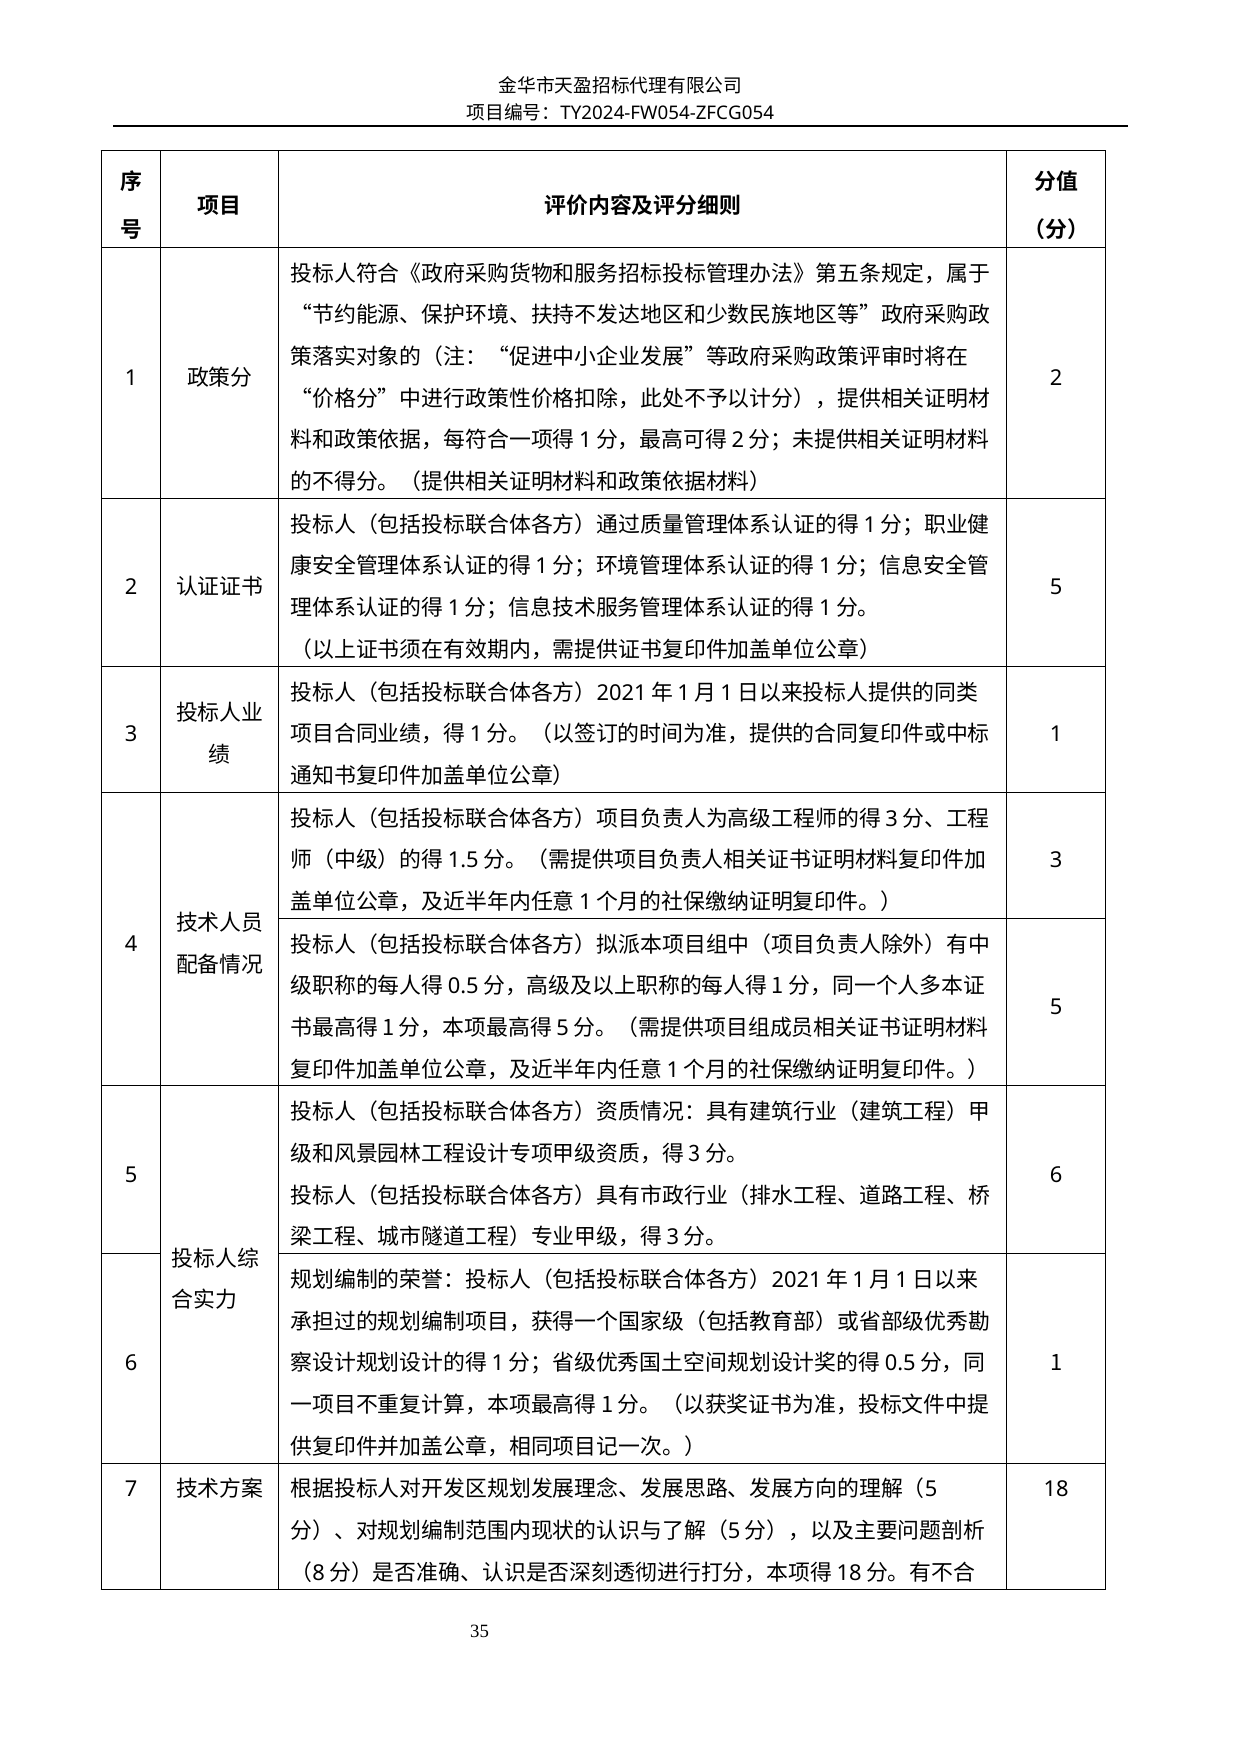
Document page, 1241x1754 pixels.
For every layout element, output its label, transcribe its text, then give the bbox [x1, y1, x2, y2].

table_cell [279, 1464, 1006, 1588]
table_cell 技术人员配备情况 [161, 793, 278, 1085]
table_cell 投标人综合实力 [161, 1086, 278, 1462]
table_cell 18 [1007, 1464, 1105, 1588]
table_cell 6 [102, 1254, 160, 1462]
table_header 评价内容及评分细则 [279, 151, 1006, 247]
table_cell 7 [102, 1464, 160, 1588]
table_cell 5 [102, 1086, 160, 1253]
table_cell 投标人（包括投标联合体各方）通过质量管理体系认证的得1分；职业健康安全管理体系认证的得1分；环境管理体系认证的得1分；信息安全管理体系认证的得1分；信息技术服务管理体系认证的得1分。 （以上证书须在有效期内，需提供证书复印件加盖单位公章） [279, 499, 1006, 666]
table_cell 4 [102, 793, 160, 1085]
table_cell 投标人（包括投标联合体各方）2021年1月1日以来投标人提供的同类项目合同业绩，得1分。（以签订的时间为准，提供的合同复印件或中标通知书复印件加盖单位公章） [279, 667, 1006, 792]
table_cell 3 [1007, 793, 1105, 918]
table_header 项目 [161, 151, 278, 247]
table_cell 投标人业绩 [161, 667, 278, 792]
table_cell 规划编制的荣誉：投标人（包括投标联合体各方）2021年1月1日以来承担过的规划编制项目，获得一个国家级（包括教育部）或省部级优秀勘察设计规划设计的得1分；省级优秀国土空间规划设计奖的得0.5分，同一项目不重复计算，本项最高得1分。（以获奖证书为准，投标文件中提供复印件并加盖公章，相同项目记一次。） [279, 1254, 1006, 1462]
table_cell 2 [1007, 248, 1105, 498]
table_cell 5 [1007, 499, 1105, 666]
table_cell 投标人（包括投标联合体各方）拟派本项目组中（项目负责人除外）有中级职称的每人得0.5分，高级及以上职称的每人得1分，同一个人多本证书最高得1分，本项最高得5分。（需提供项目组成员相关证书证明材料复印件加盖单位公章，及近半年内任意1个月的社保缴纳证明复印件。） [279, 919, 1006, 1085]
table_header 序号 [102, 151, 160, 247]
table_cell 1 [1007, 667, 1105, 792]
table_cell 3 [102, 667, 160, 792]
table_cell 政策分 [161, 248, 278, 498]
table_cell 6 [1007, 1086, 1105, 1253]
table_cell 认证证书 [161, 499, 278, 666]
table_cell 技术方案 [161, 1464, 278, 1588]
table_cell 5 [1007, 919, 1105, 1085]
table_cell 2 [102, 499, 160, 666]
table_cell 1 [102, 248, 160, 498]
table_cell 1 [1007, 1254, 1105, 1462]
table_cell 投标人（包括投标联合体各方）项目负责人为高级工程师的得3分、工程师（中级）的得1.5分。（需提供项目负责人相关证书证明材料复印件加盖单位公章，及近半年内任意1个月的社保缴纳证明复印件。） [279, 793, 1006, 918]
table_cell 投标人（包括投标联合体各方）资质情况：具有建筑行业（建筑工程）甲级和风景园林工程设计专项甲级资质，得3分。 投标人（包括投标联合体各方）具有市政行业（排水工程、道路工程、桥梁工程、城市隧道工程）专业甲级，得3分。 [279, 1086, 1006, 1253]
table_header 分值（分） [1007, 151, 1105, 247]
table_cell 投标人符合《政府采购货物和服务招标投标管理办法》第五条规定，属于“节约能源、保护环境、扶持不发达地区和少数民族地区等”政府采购政策落实对象的（注：“促进中小企业发展”等政府采购政策评审时将在“价格分”中进行政策性价格扣除，此处不予以计分），提供相关证明材料和政策依据，每符合一项得1分，最高可得2分；未提供相关证明材料的不得分。（提供相关证明材料和政策依据材料） [279, 248, 1006, 498]
